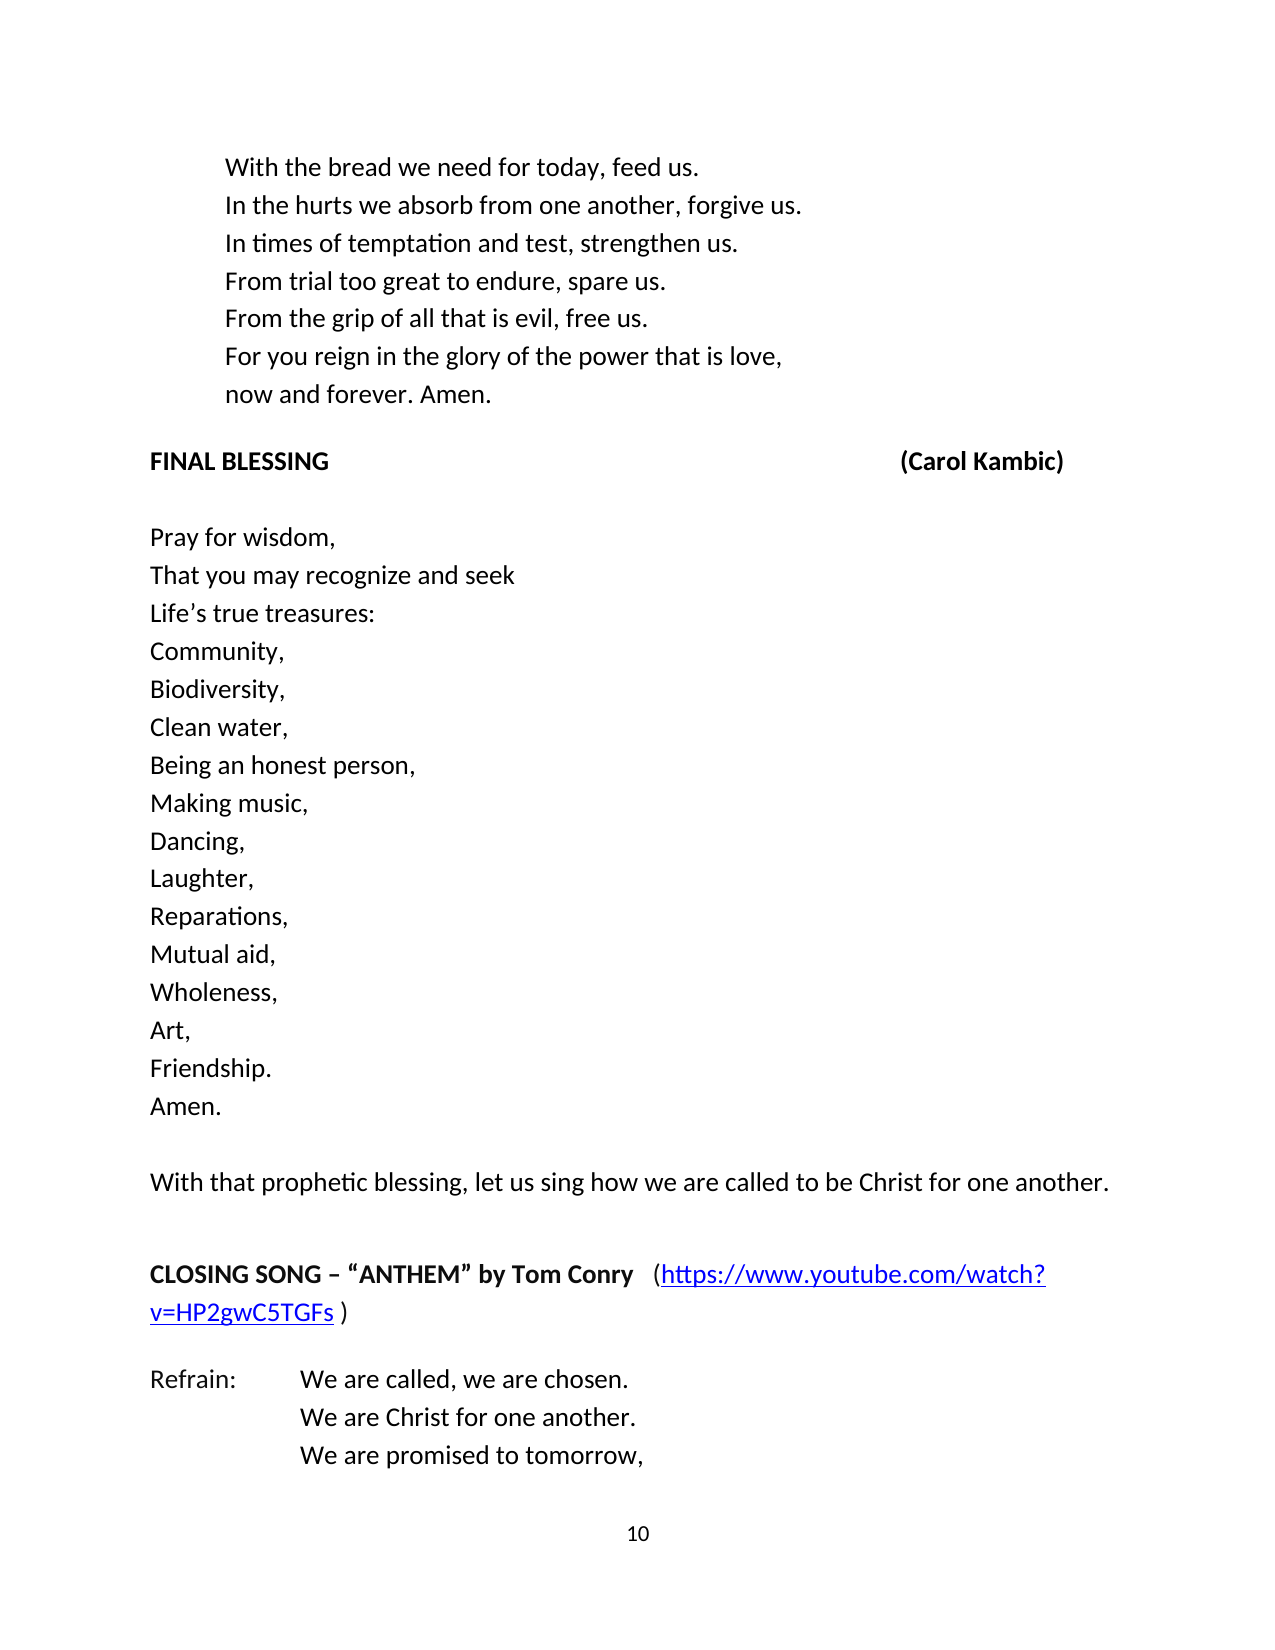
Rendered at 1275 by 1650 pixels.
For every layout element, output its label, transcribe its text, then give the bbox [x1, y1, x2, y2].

text Pray for wisdom, [150, 520, 1125, 553]
text Wholeness, [150, 975, 1125, 1008]
text Art, [150, 1013, 1125, 1046]
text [300, 1400, 1125, 1471]
text Amen. [150, 1089, 1125, 1122]
text Mutual aid, [150, 937, 1125, 971]
text Biodiversity, [150, 672, 1125, 705]
text Dancing, [150, 824, 1125, 857]
text CLOSING SONG – “ANTHEM” by Tom Conry (https://www.youtube.com/watch?v=HP2gwC5TGFs ) [150, 1257, 1125, 1328]
text Friendship. [150, 1051, 1125, 1084]
text With the bread we need for today, feed us. In the hurts we absorb from one another, forgive us. In times of temptation and test, strengthen us. From trial too great to endure, spare us. From the grip of all that is evil, free us. For you reign in the glory of the power that is love, now and forever. Amen. [225, 150, 1125, 411]
text Making music, [150, 786, 1125, 819]
text FINAL BLESSING (Carol Kambic) [150, 444, 1125, 478]
text Laughter, [150, 862, 1125, 895]
text With that prophetic blessing, let us sing how we are called to be Christ for one another. [150, 1165, 1125, 1198]
text Reparations, [150, 899, 1125, 933]
text Clean water, [150, 710, 1125, 743]
text Life’s true treasures: [150, 596, 1125, 629]
text Community, [150, 634, 1125, 667]
text Refrain: We are called, we are chosen. [150, 1362, 1125, 1396]
text Being an honest person, [150, 748, 1125, 781]
text That you may recognize and seek [150, 558, 1125, 591]
